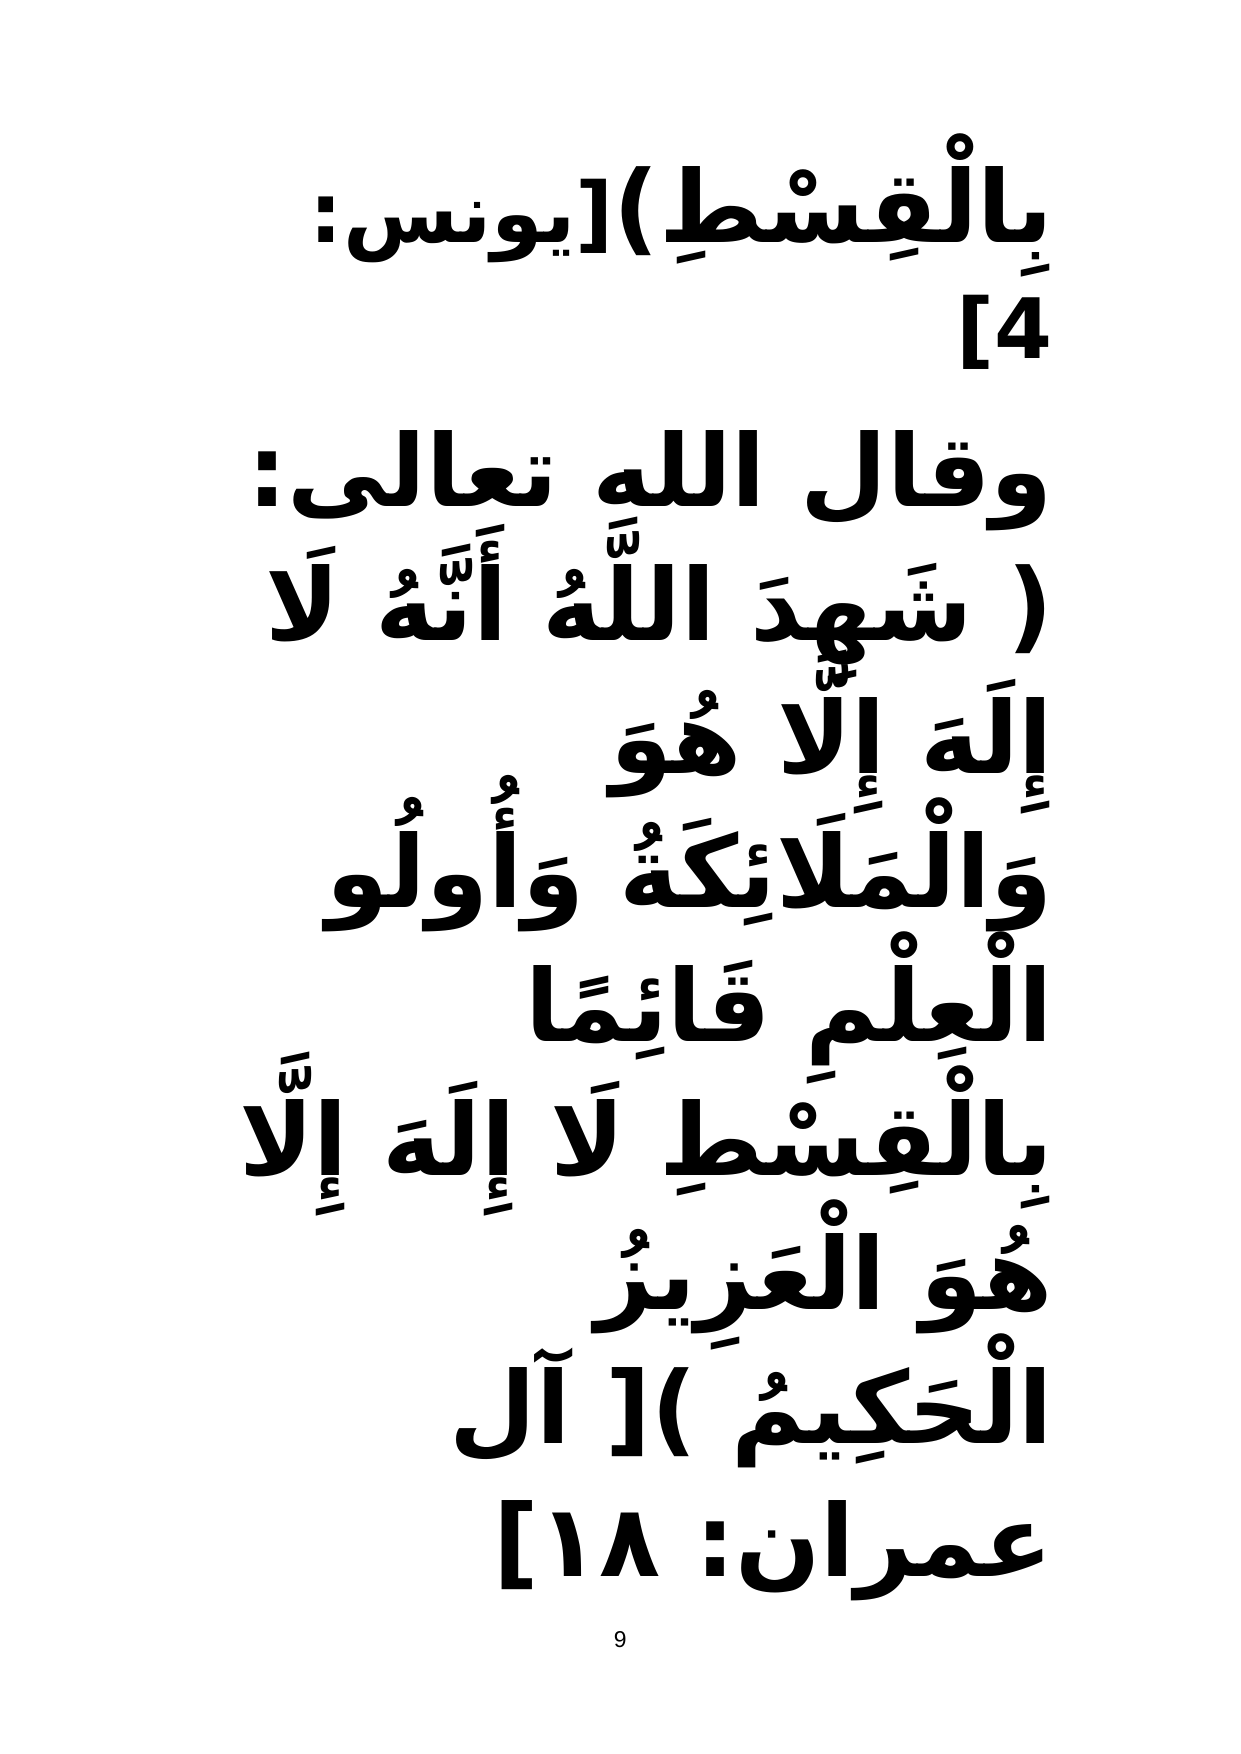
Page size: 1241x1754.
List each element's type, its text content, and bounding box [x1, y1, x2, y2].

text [187, 150, 1053, 378]
text وقال الله تعالى: ( شَهِدَ اللَّهُ أَنَّهُ لَا إِلَهَ إِلَّا هُوَ وَالْمَلَائِكَةُ وَأُولُو الْعِلْمِ قَائِمًا بِالْقِسْطِ لَا إِلَهَ إِلَّا هُوَ الْعَزِيزُ الْحَكِيمُ )[ آل عمران: ١٨] [187, 413, 1053, 1601]
